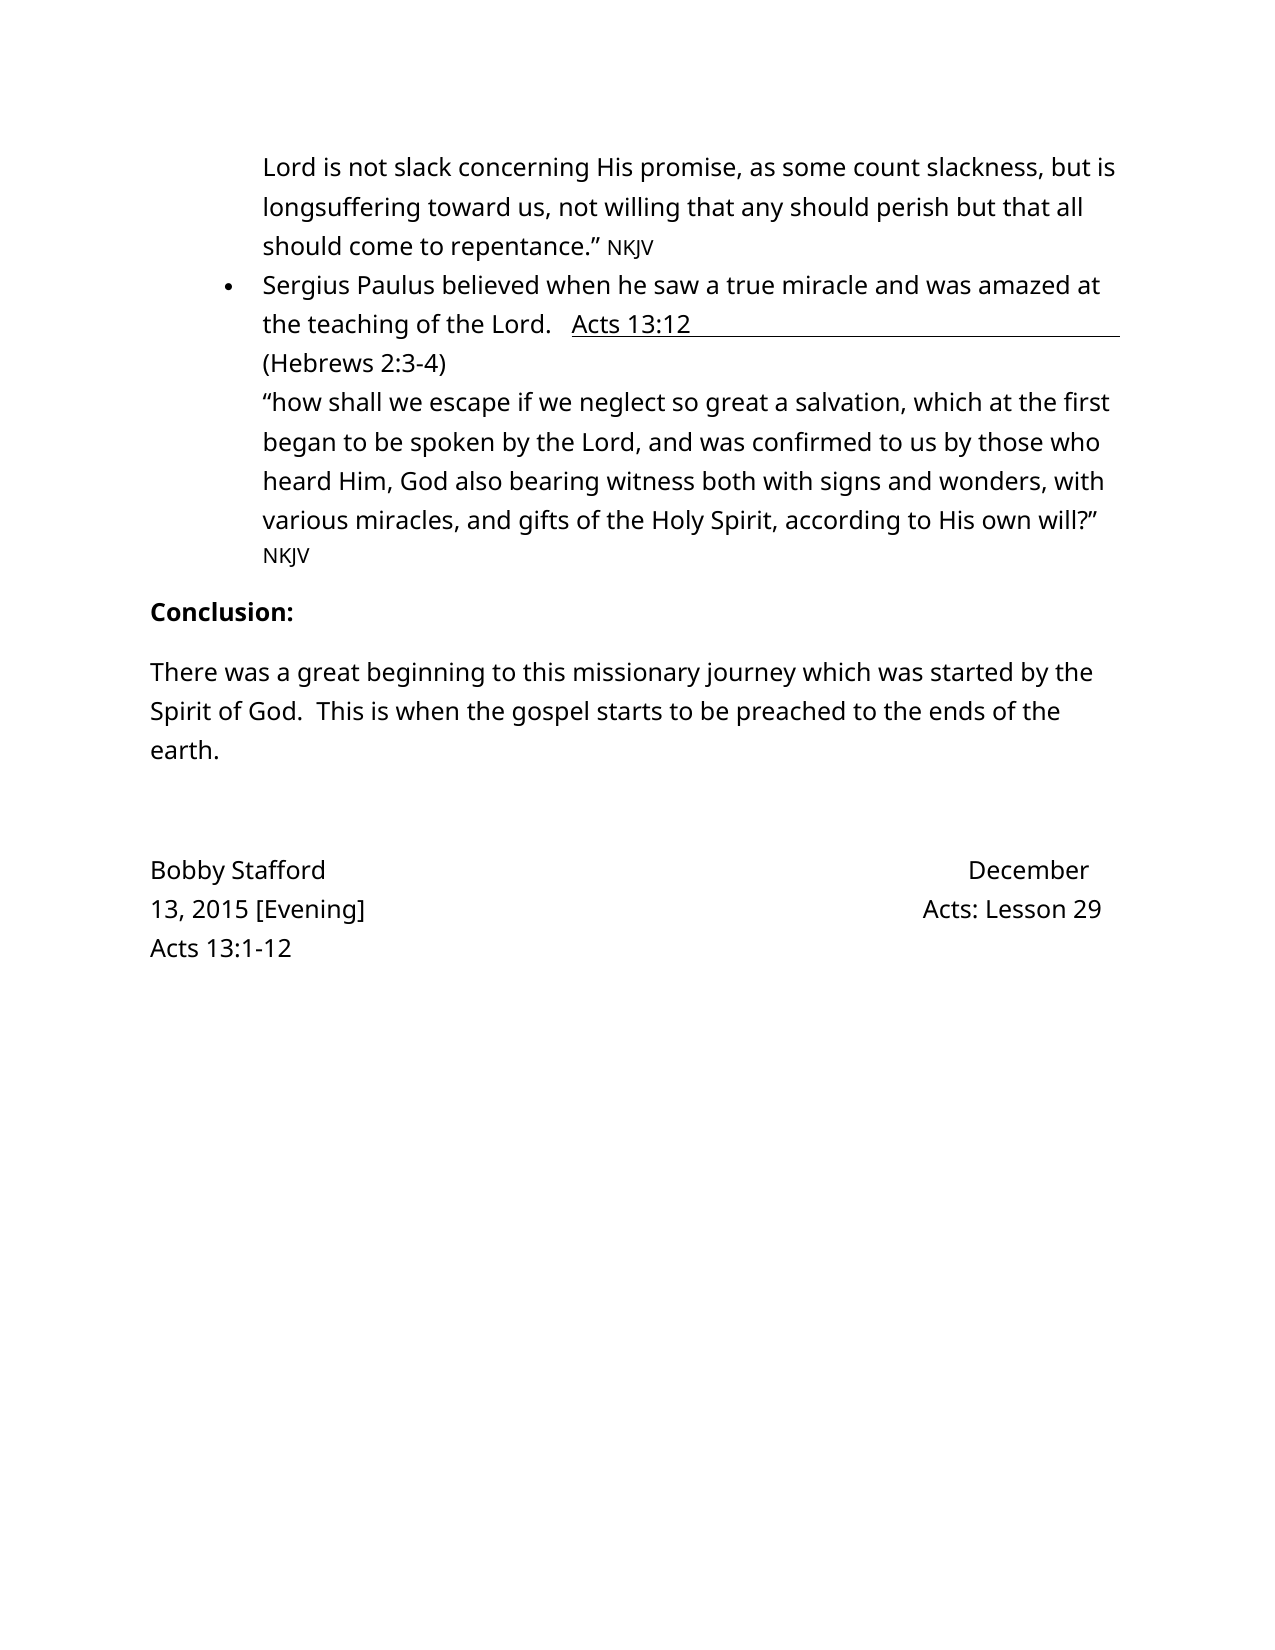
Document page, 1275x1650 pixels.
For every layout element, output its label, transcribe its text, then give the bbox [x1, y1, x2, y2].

text Conclusion: [150, 594, 1125, 628]
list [225, 150, 1125, 262]
list Sergius Paulus believed when he saw a true miracle and was amazed at the teaching of the Lord. Acts 13:12 (Hebrews 2:3-4) “how shall we escape if we neglect so great a salvation, which at the first began to be spoken by the Lord, and was confirmed to us by those who heard Him, God also bearing witness both with signs and wonders, with various miracles, and gifts of the Holy Spirit, according to His own will?” NKJV [225, 267, 1125, 569]
text There was a great beginning to this missionary journey which was started by the Spirit of God. This is when the gospel starts to be preached to the ends of the earth. [150, 654, 1125, 767]
text Bobby Stafford December 13, 2015 [Evening] Acts: Lesson 29 Acts 13:1-12 [150, 852, 1125, 965]
